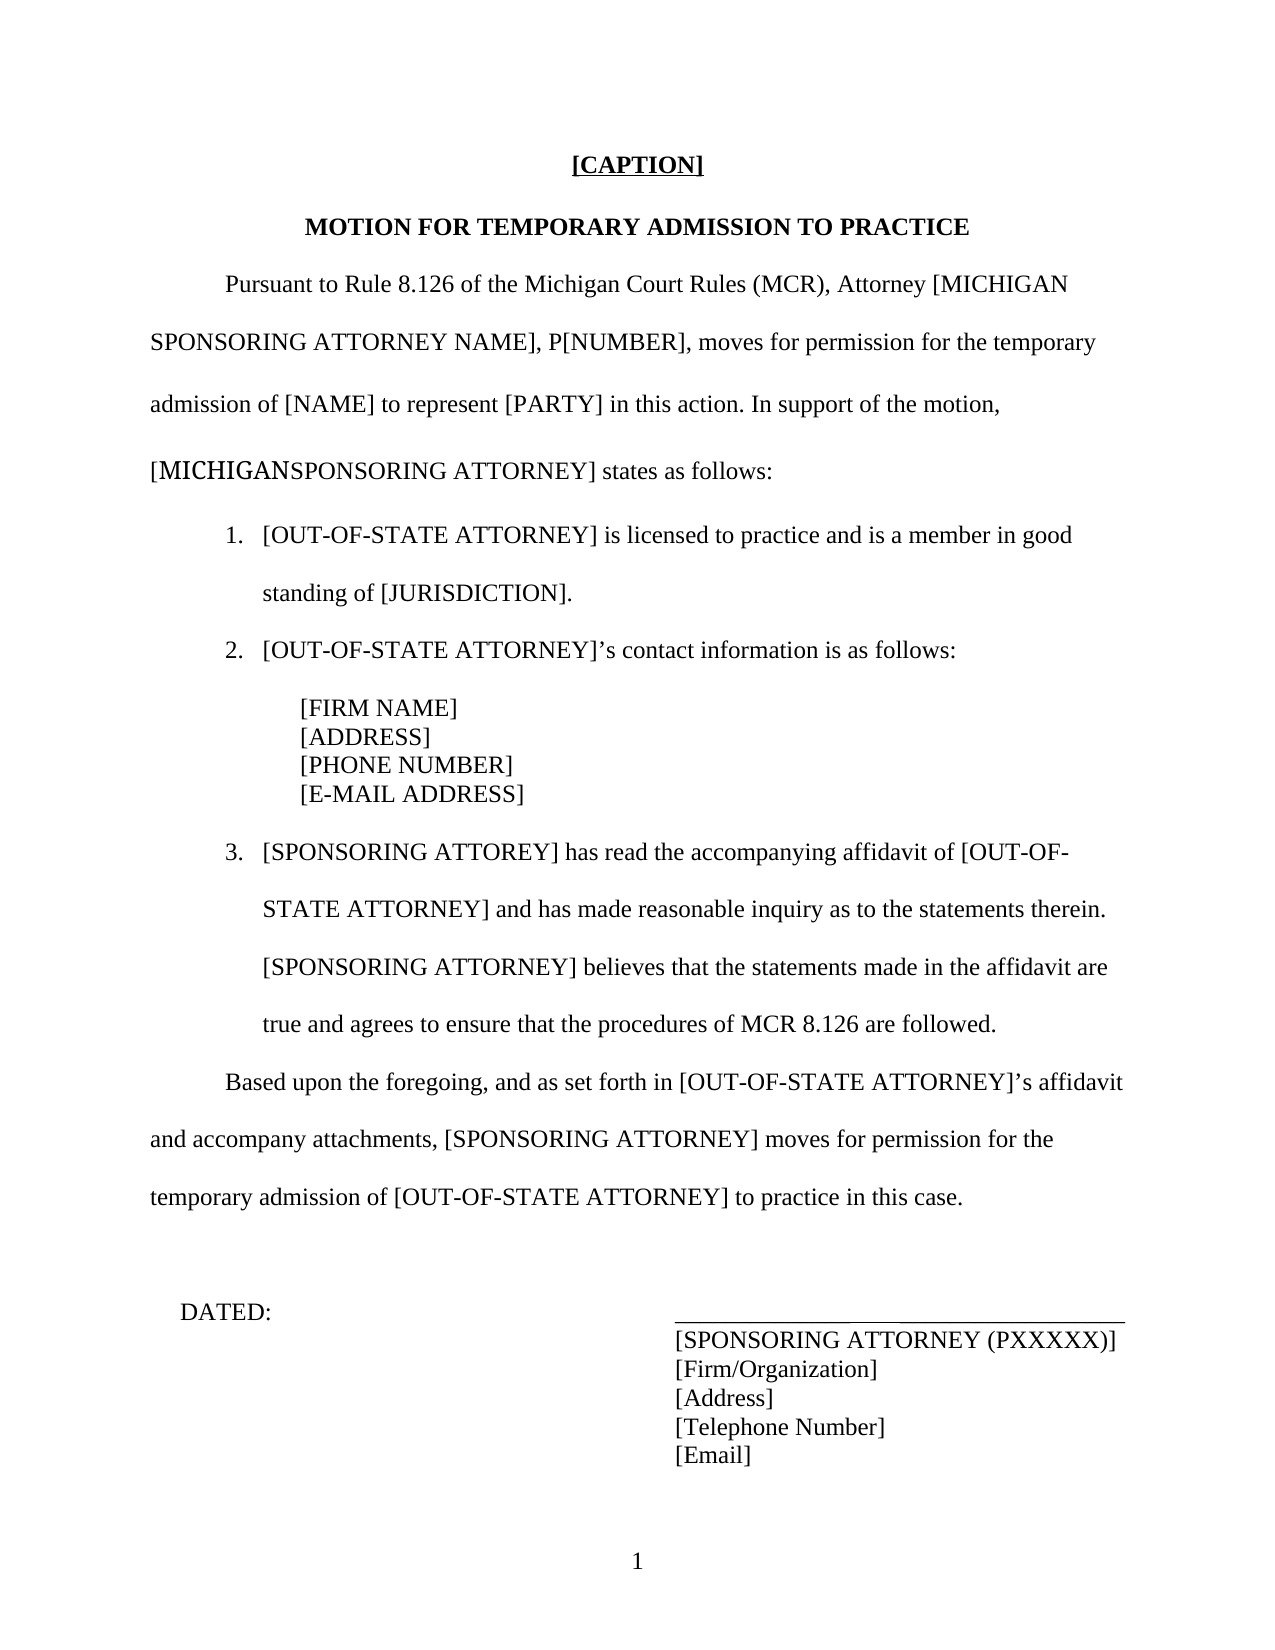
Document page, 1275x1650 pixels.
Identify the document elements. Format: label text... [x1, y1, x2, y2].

text [Email] [675, 1440, 1125, 1469]
subtitle MOTION FOR TEMPORARY ADMISSION TO PRACTICE [150, 212, 1125, 240]
text [Telephone Number] [675, 1412, 1125, 1440]
text DATED: ______________ __________________ [180, 1297, 1125, 1325]
text [Firm/Organization] [675, 1354, 1125, 1383]
text Pursuant to Rule 8.126 of the Michigan Court Rules (MCR), Attorney [MICHIGAN SPONSORING ATTORNEY NAME], P[NUMBER], moves for permission for the temporary admission of [NAME] to represent [PARTY] in this action. In support of the motion, [MICHIGANSPONSORING ATTORNEY] states as follows: [150, 269, 1125, 486]
text [FIRM NAME] [225, 693, 1125, 722]
subtitle [CAPTION] [150, 150, 1125, 179]
text Based upon the foregoing, and as set forth in [OUT-OF-STATE ATTORNEY]’s affidavit and accompany attachments, [SPONSORING ATTORNEY] moves for permission for the temporary admission of [OUT-OF-STATE ATTORNEY] to practice in this case. [150, 1067, 1125, 1210]
list [SPONSORING ATTOREY] has read the accompanying affidavit of [OUT-OF-STATE ATTORNEY] and has made reasonable inquiry as to the statements therein.[SPONSORING ATTORNEY] believes that the statements made in the affidavit are true and agrees to ensure that the procedures of MCR 8.126 are followed. [225, 837, 1125, 1038]
text [ADDRESS] [225, 722, 1125, 750]
text [PHONE NUMBER] [225, 750, 1125, 779]
list [OUT-OF-STATE ATTORNEY]’s contact information is as follows: [225, 635, 1125, 664]
text [E-MAIL ADDRESS] [225, 779, 1125, 808]
text [Address] [675, 1383, 1125, 1412]
text [SPONSORING ATTORNEY (PXXXXX)] [675, 1325, 1125, 1354]
list [OUT-OF-STATE ATTORNEY] is licensed to practice and is a member in good standing of [JURISDICTION]. [225, 520, 1125, 607]
